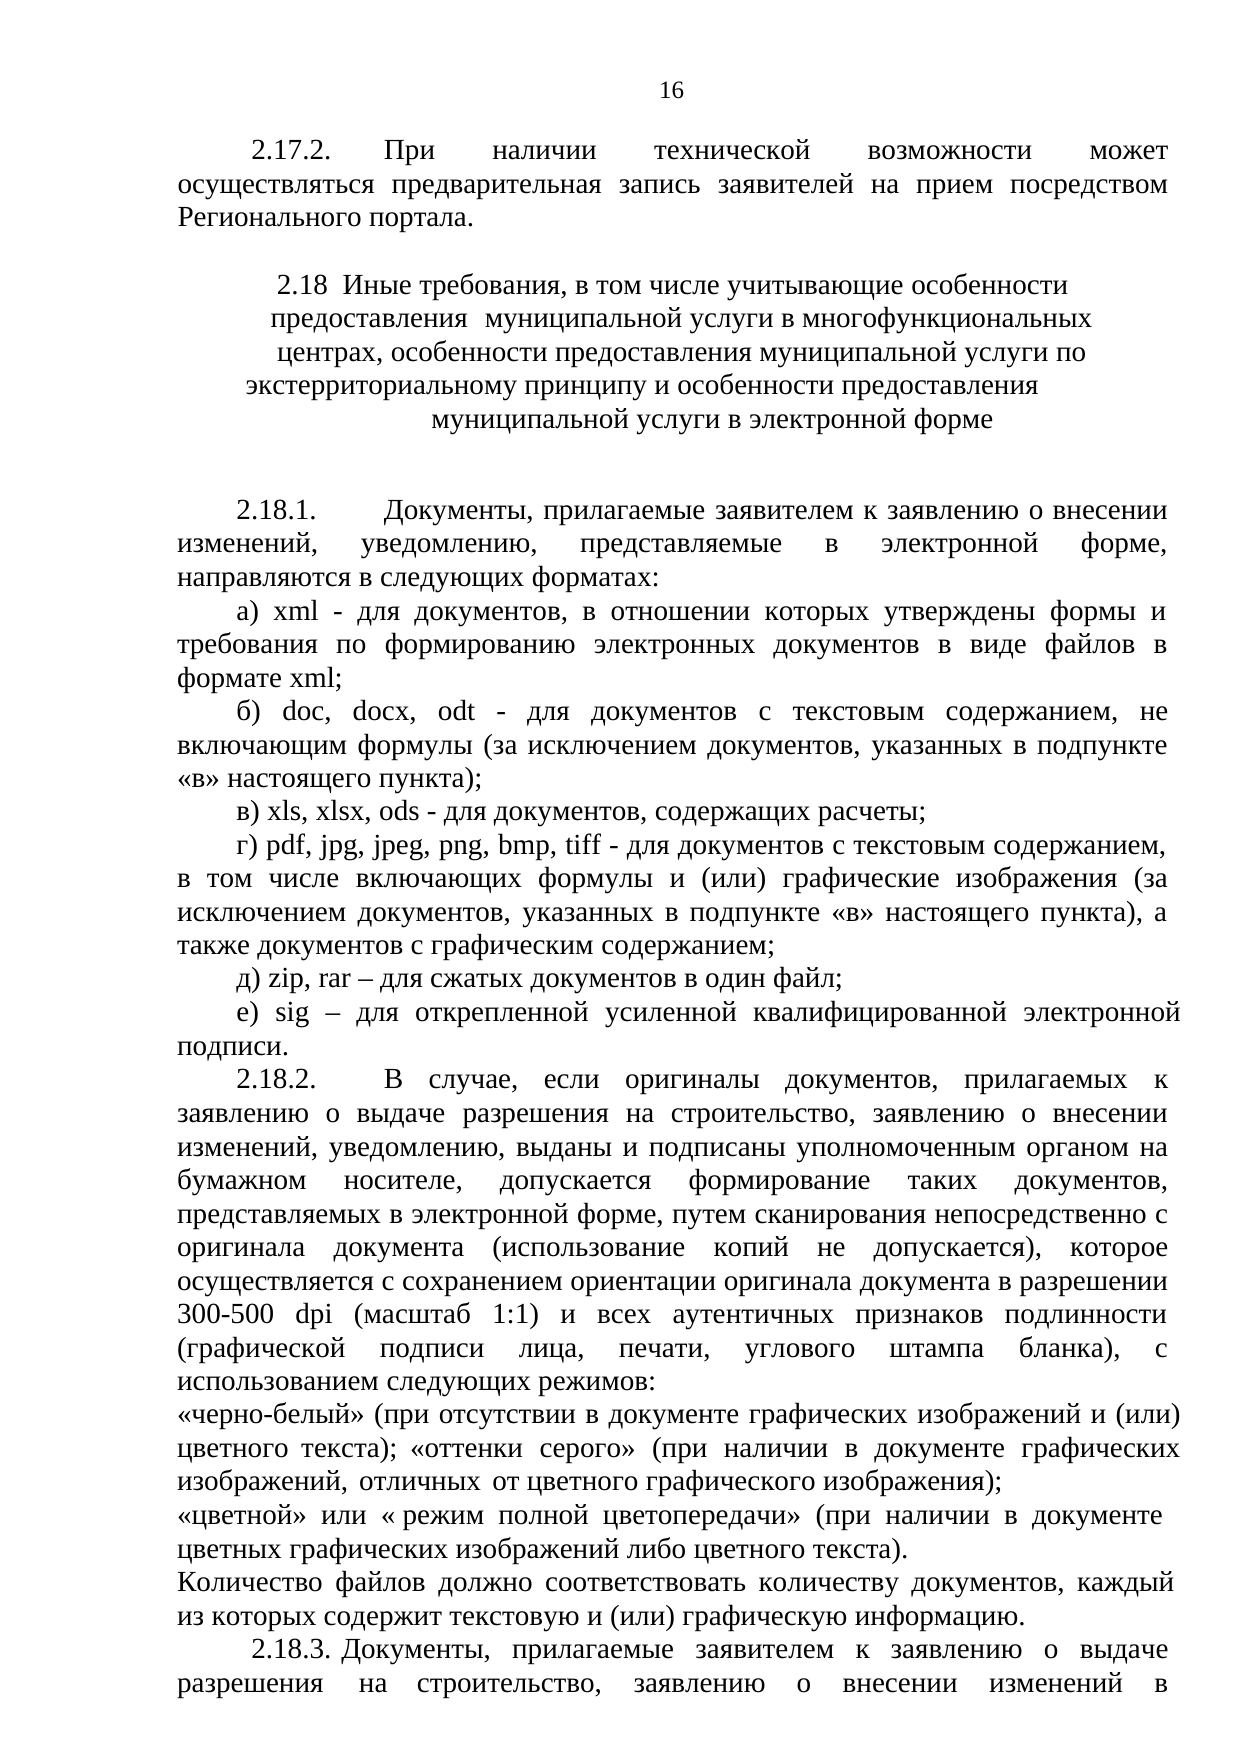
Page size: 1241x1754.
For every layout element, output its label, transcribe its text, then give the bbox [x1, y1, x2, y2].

text Количество файлов должно соответствовать количеству документов, каждый из которых содержит текстовую и (или) графическую информацию. [177, 1564, 1181, 1632]
text «цветной» или «режим полной цветопередачи» (при наличии в документе цветных графических изображений либо цветного текста). [177, 1497, 1181, 1564]
list В случае, если оригиналы документов, прилагаемых к заявлению о выдаче разрешения на строительство, заявлению о внесении изменений, уведомлению, выданы и подписаны уполномоченным органом на бумажном носителе, допускается формирование таких документов, представляемых в электронной форме, путем сканирования непосредственно с оригинала документа (использование копий не допускается), которое осуществляется с сохранением ориентации оригинала документа в разрешении 300-500 dpi (масштаб 1:1) и всех аутентичных признаков подлинности (графической подписи лица, печати, углового штампа бланка), с использованием следующих режимов: [177, 1062, 1168, 1397]
text а) xml - для документов, в отношении которых утверждены формы и требования по формированию электронных документов в виде файлов в формате xml; [177, 593, 1167, 693]
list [177, 1632, 1168, 1699]
list Иные требования, в том числе учитывающие особенности предоставления муниципальной услуги в многофункциональных центрах, особенности предоставления муниципальной услуги по [224, 267, 1120, 367]
text б) doc, docx, odt - для документов с текстовым содержанием, не включающим формулы (за исключением документов, указанных в подпункте «в» настоящего пункта); [177, 693, 1168, 794]
text е) sig – для открепленной усиленной квалифицированной электронной подписи. [177, 994, 1181, 1062]
text д) zip, rar – для сжатых документов в один файл; [177, 961, 1181, 994]
text «черно-белый» (при отсутствии в документе графических изображений и (или) цветного текста); «оттенки серого» (при наличии в документе графических изображений, отличных от цветного графического изображения); [177, 1397, 1181, 1497]
text в) xls, xlsx, ods - для документов, содержащих расчеты; [177, 794, 1181, 827]
text экстерриториальному принципу и особенности предоставления муниципальной услуги в электронной форме [216, 367, 1130, 434]
list При наличии технической возможности может осуществляться предварительная запись заявителей на прием посредством Регионального портала. [177, 132, 1168, 233]
text г) pdf, jpg, jpeg, png, bmp, tiff - для документов с текстовым содержанием, в том числе включающих формулы и (или) графические изображения (за исключением документов, указанных в подпункте «в» настоящего пункта), а также документов с графическим содержанием; [177, 827, 1168, 961]
list Документы, прилагаемые заявителем к заявлению о внесении изменений, уведомлению, представляемые в электронной форме, направляются в следующих форматах: [177, 492, 1168, 593]
